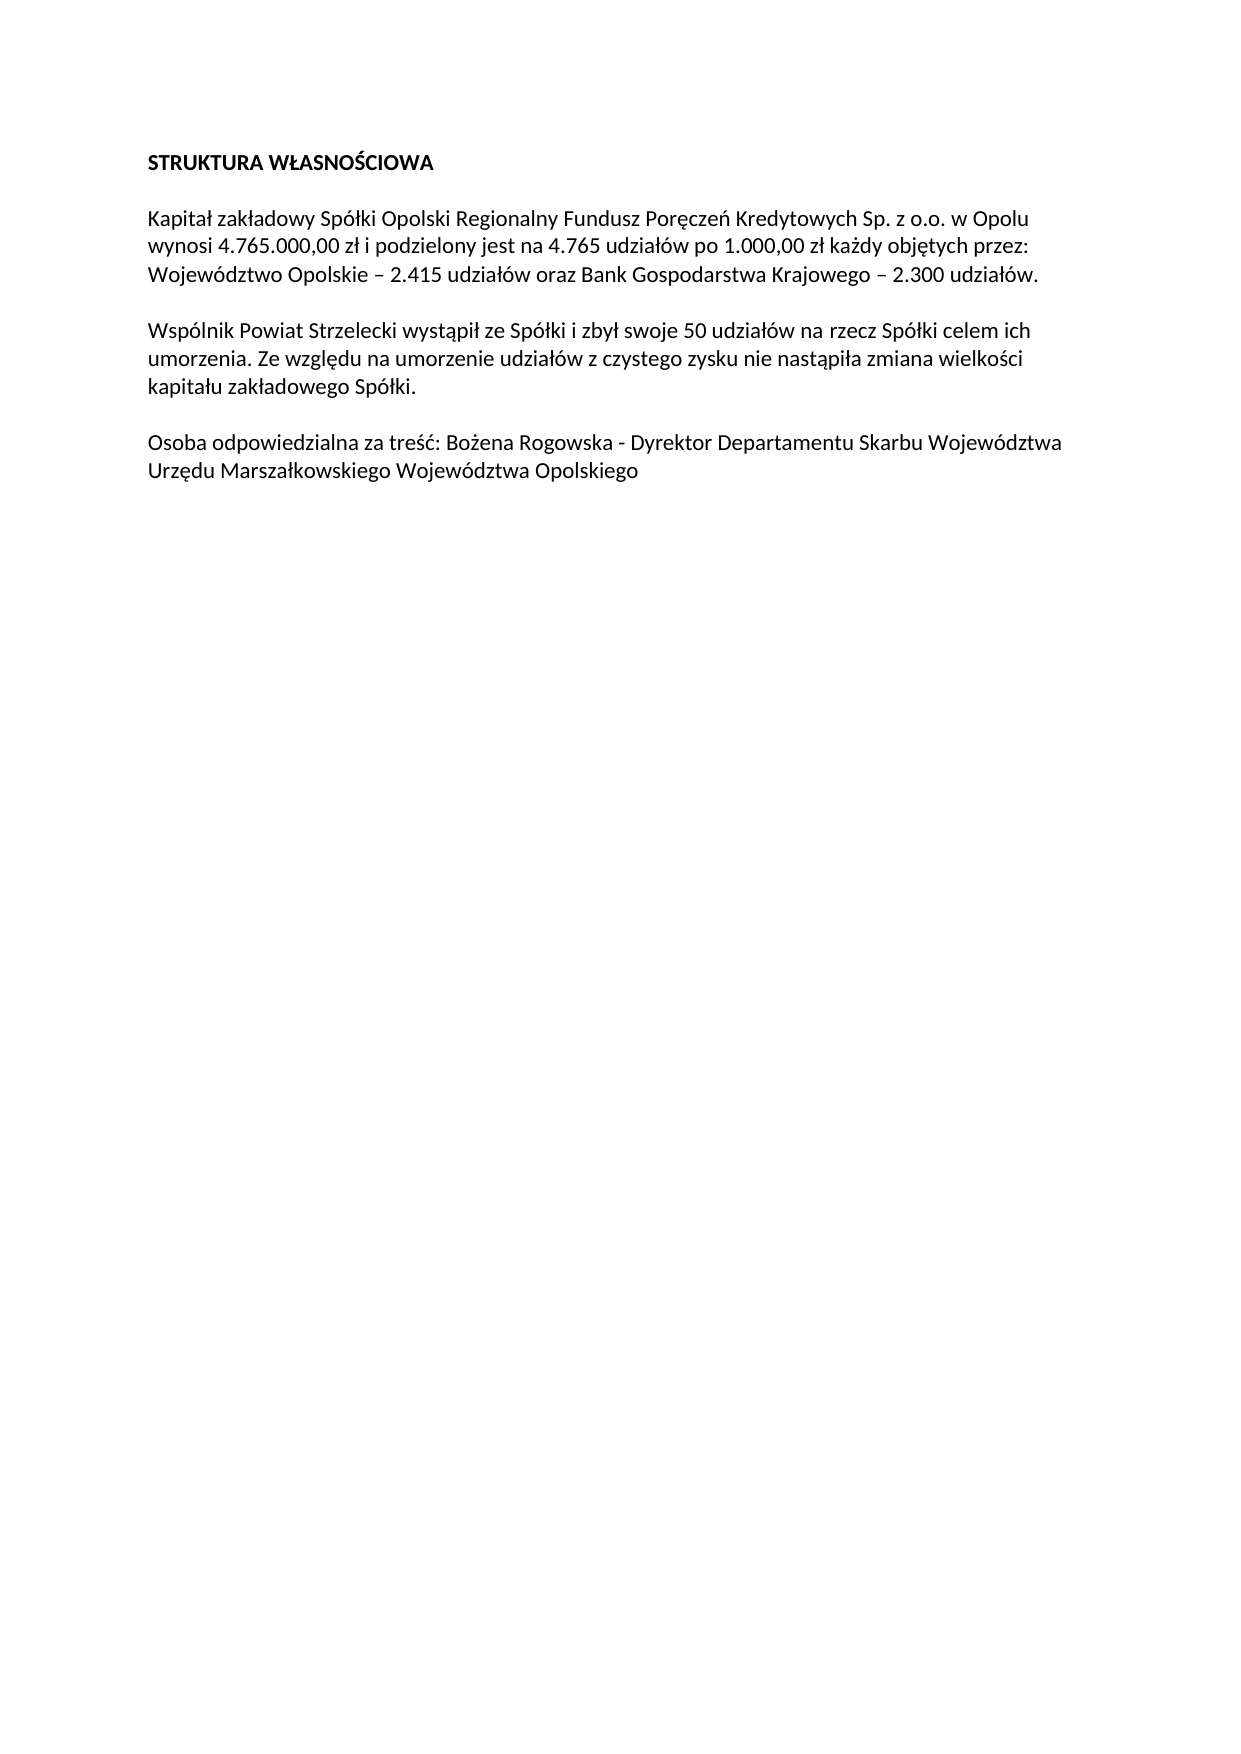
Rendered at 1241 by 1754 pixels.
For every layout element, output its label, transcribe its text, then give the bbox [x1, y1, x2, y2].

text Wspólnik Powiat Strzelecki wystąpił ze Spółki i zbył swoje 50 udziałów na rzecz Spółki celem ich umorzenia. Ze względu na umorzenie udziałów z czystego zysku nie nastąpiła zmiana wielkości kapitału zakładowego Spółki. [148, 316, 1093, 400]
text Kapitał zakładowy Spółki Opolski Regionalny Fundusz Poręczeń Kredytowych Sp. z o.o. w Opolu wynosi 4.765.000,00 zł i podzielony jest na 4.765 udziałów po 1.000,00 zł każdy objętych przez: Województwo Opolskie – 2.415 udziałów oraz Bank Gospodarstwa Krajowego – 2.300 udziałów. [148, 204, 1093, 288]
text STRUKTURA WŁASNOŚCIOWA [148, 148, 1093, 176]
text Osoba odpowiedzialna za treść: Bożena Rogowska - Dyrektor Departamentu Skarbu Województwa Urzędu Marszałkowskiego Województwa Opolskiego [148, 428, 1093, 484]
